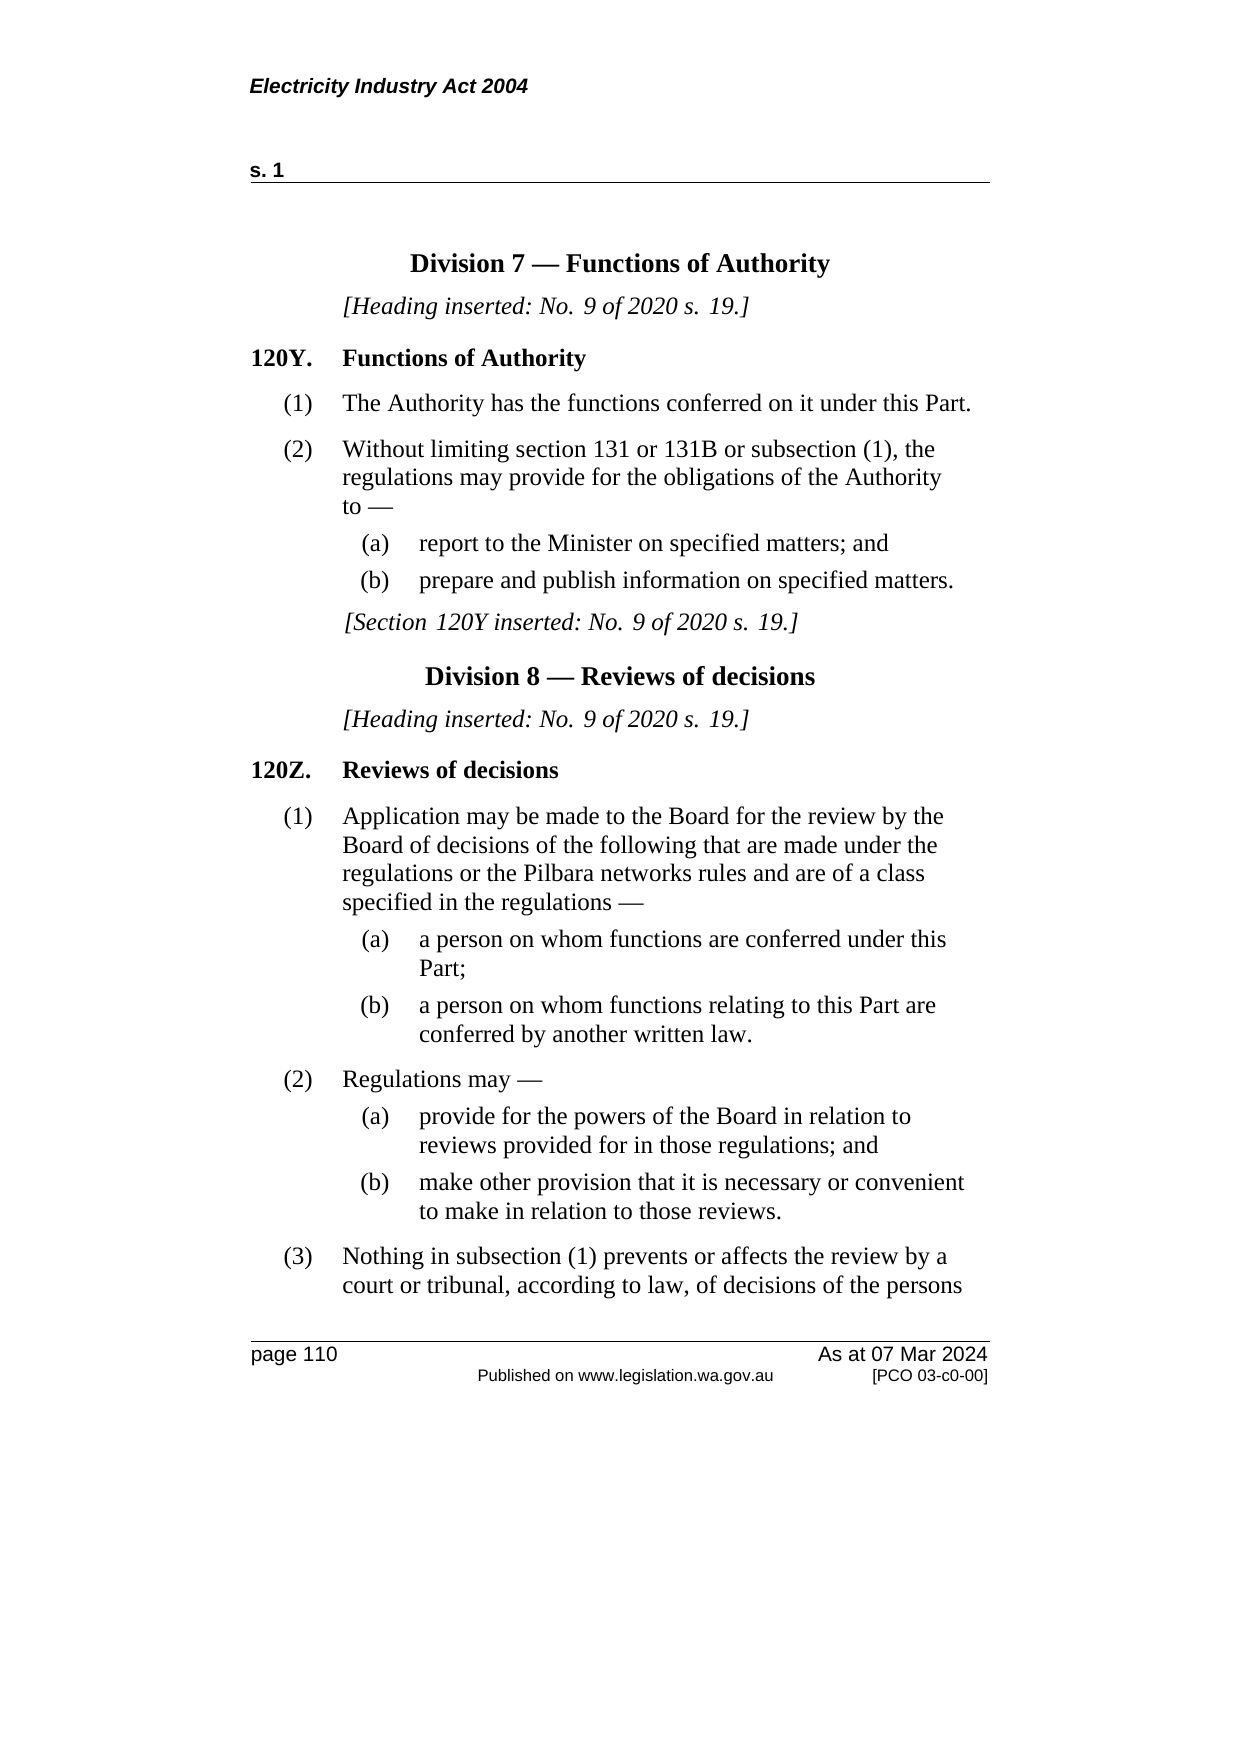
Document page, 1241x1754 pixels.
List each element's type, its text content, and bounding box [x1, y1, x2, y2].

text (a) a person on whom functions are conferred under this Part; [251, 924, 990, 982]
subtitle [Heading inserted: No. 9 of 2020 s. 19.] [251, 291, 990, 320]
subtitle 120Y. Functions of Authority [251, 343, 990, 372]
text (a) provide for the powers of the Board in relation to reviews provided for in those regulations; and [251, 1101, 990, 1159]
text (2) Regulations may — [251, 1064, 990, 1093]
text (1) Application may be made to the Board for the review by the Board of decisions of the following that are made under the regulations or the Pilbara networks rules and are of a class specified in the regulations — [251, 801, 990, 916]
text (a) report to the Minister on specified matters; and [251, 528, 990, 557]
text (b) prepare and publish information on specified matters. [251, 565, 990, 594]
text (b) a person on whom functions relating to this Part are conferred by another written law. [251, 990, 990, 1048]
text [251, 1241, 990, 1299]
text [Section 120Y inserted: No. 9 of 2020 s. 19.] [251, 607, 990, 635]
text (2) Without limiting section 131 or 131B or subsection (1), the regulations may provide for the obligations of the Authority to — [251, 434, 990, 520]
text (1) The Authority has the functions conferred on it under this Part. [251, 388, 990, 417]
subtitle Division 7 — Functions of Authority [251, 247, 990, 279]
text (b) make other provision that it is necessary or convenient to make in relation to those reviews. [251, 1167, 990, 1225]
subtitle Division 8 — Reviews of decisions [251, 660, 990, 691]
subtitle [Heading inserted: No. 9 of 2020 s. 19.] [251, 704, 990, 733]
subtitle 120Z. Reviews of decisions [251, 756, 990, 784]
